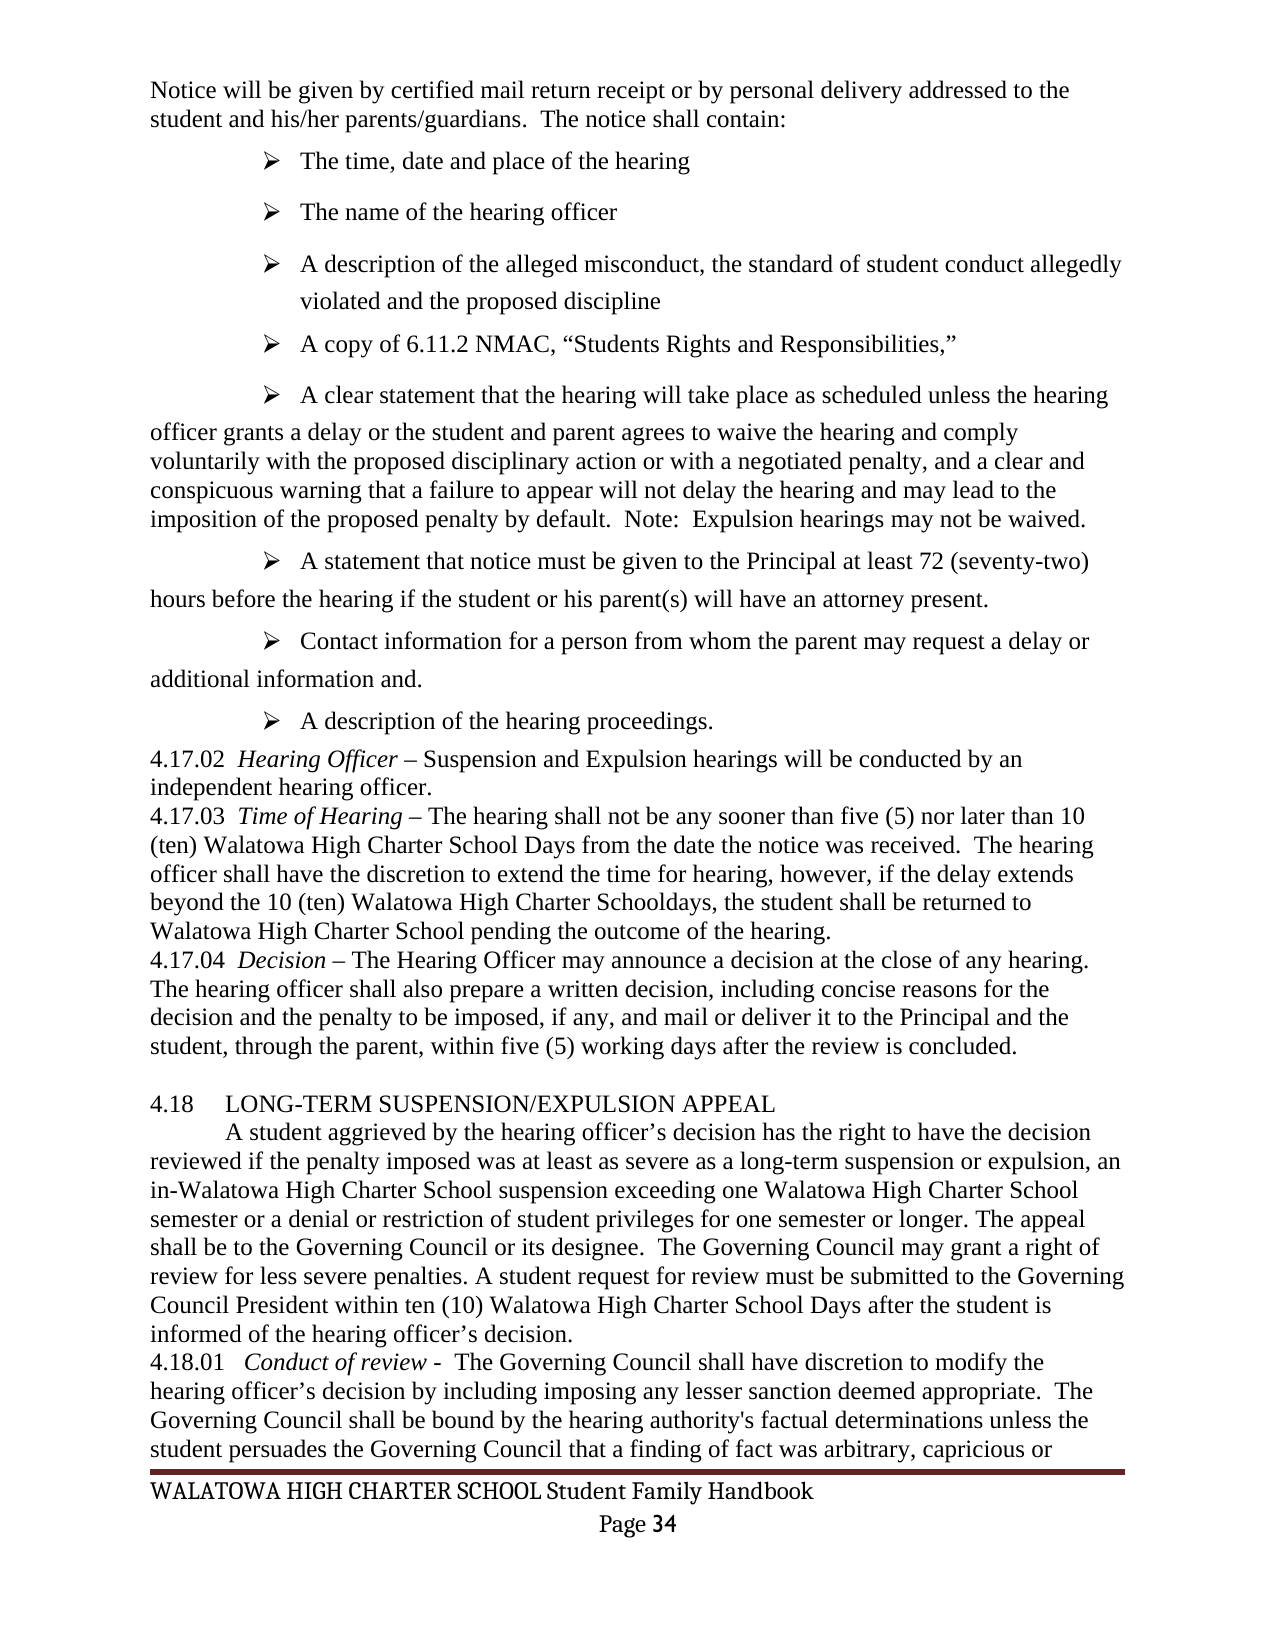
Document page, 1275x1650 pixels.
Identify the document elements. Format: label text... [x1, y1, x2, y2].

text 4.18 LONG-TERM SUSPENSION/EXPULSION APPEAL [150, 1089, 1125, 1117]
list The time, date and place of the hearing [262, 132, 1125, 184]
text 4.17.02 Hearing Officer – Suspension and Expulsion hearings will be conducted by an independent hearing officer. [150, 744, 1125, 801]
list A statement that notice must be given to the Principal at least 72 (seventy-two) hours before the hearing if the student or his parent(s) will have an attorney present. [150, 532, 1125, 612]
text 4.17.03 Time of Hearing – The hearing shall not be any sooner than five (5) nor later than 10 (ten) Walatowa High Charter School Days from the date the notice was received. The hearing officer shall have the discretion to extend the time for hearing, however, if the delay extends beyond the 10 (ten) Walatowa High Charter Schooldays, the student shall be returned to Walatowa High Charter School pending the outcome of the hearing. [150, 801, 1125, 945]
text 4.17.04 Decision – The Hearing Officer may announce a decision at the close of any hearing. The hearing officer shall also prepare a written decision, including concise reasons for the decision and the penalty to be imposed, if any, and mail or deliver it to the Principal and the student, through the parent, within five (5) working days after the review is concluded. [150, 945, 1125, 1060]
list The name of the hearing officer [262, 184, 1125, 235]
list A copy of 6.11.2 NMAC, “Students Rights and Responsibilities,” [262, 315, 1125, 366]
list A clear statement that the hearing will take place as scheduled unless the hearing officer grants a delay or the student and parent agrees to waive the hearing and comply voluntarily with the proposed disciplinary action or with a negotiated penalty, and a clear and conspicuous warning that a failure to appear will not delay the hearing and may lead to the imposition of the proposed penalty by default. Note: Expulsion hearings may not be waived. [150, 366, 1125, 532]
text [150, 1347, 1125, 1462]
list A description of the alleged misconduct, the standard of student conduct allegedly violated and the proposed discipline [262, 235, 1125, 315]
text A student aggrieved by the hearing officer’s decision has the right to have the decision reviewed if the penalty imposed was at least as severe as a long-term suspension or expulsion, an in-Walatowa High Charter School suspension exceeding one Walatowa High Charter School semester or a denial or restriction of student privileges for one semester or longer. The appeal shall be to the Governing Council or its designee. The Governing Council may grant a right of review for less severe penalties. A student request for review must be submitted to the Governing Council President within ten (10) Walatowa High Charter School Days after the student is informed of the hearing officer’s decision. [150, 1117, 1125, 1347]
list Contact information for a person from whom the parent may request a delay or additional information and. [150, 612, 1125, 692]
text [150, 75, 1125, 132]
list A description of the hearing proceedings. [150, 692, 1125, 744]
